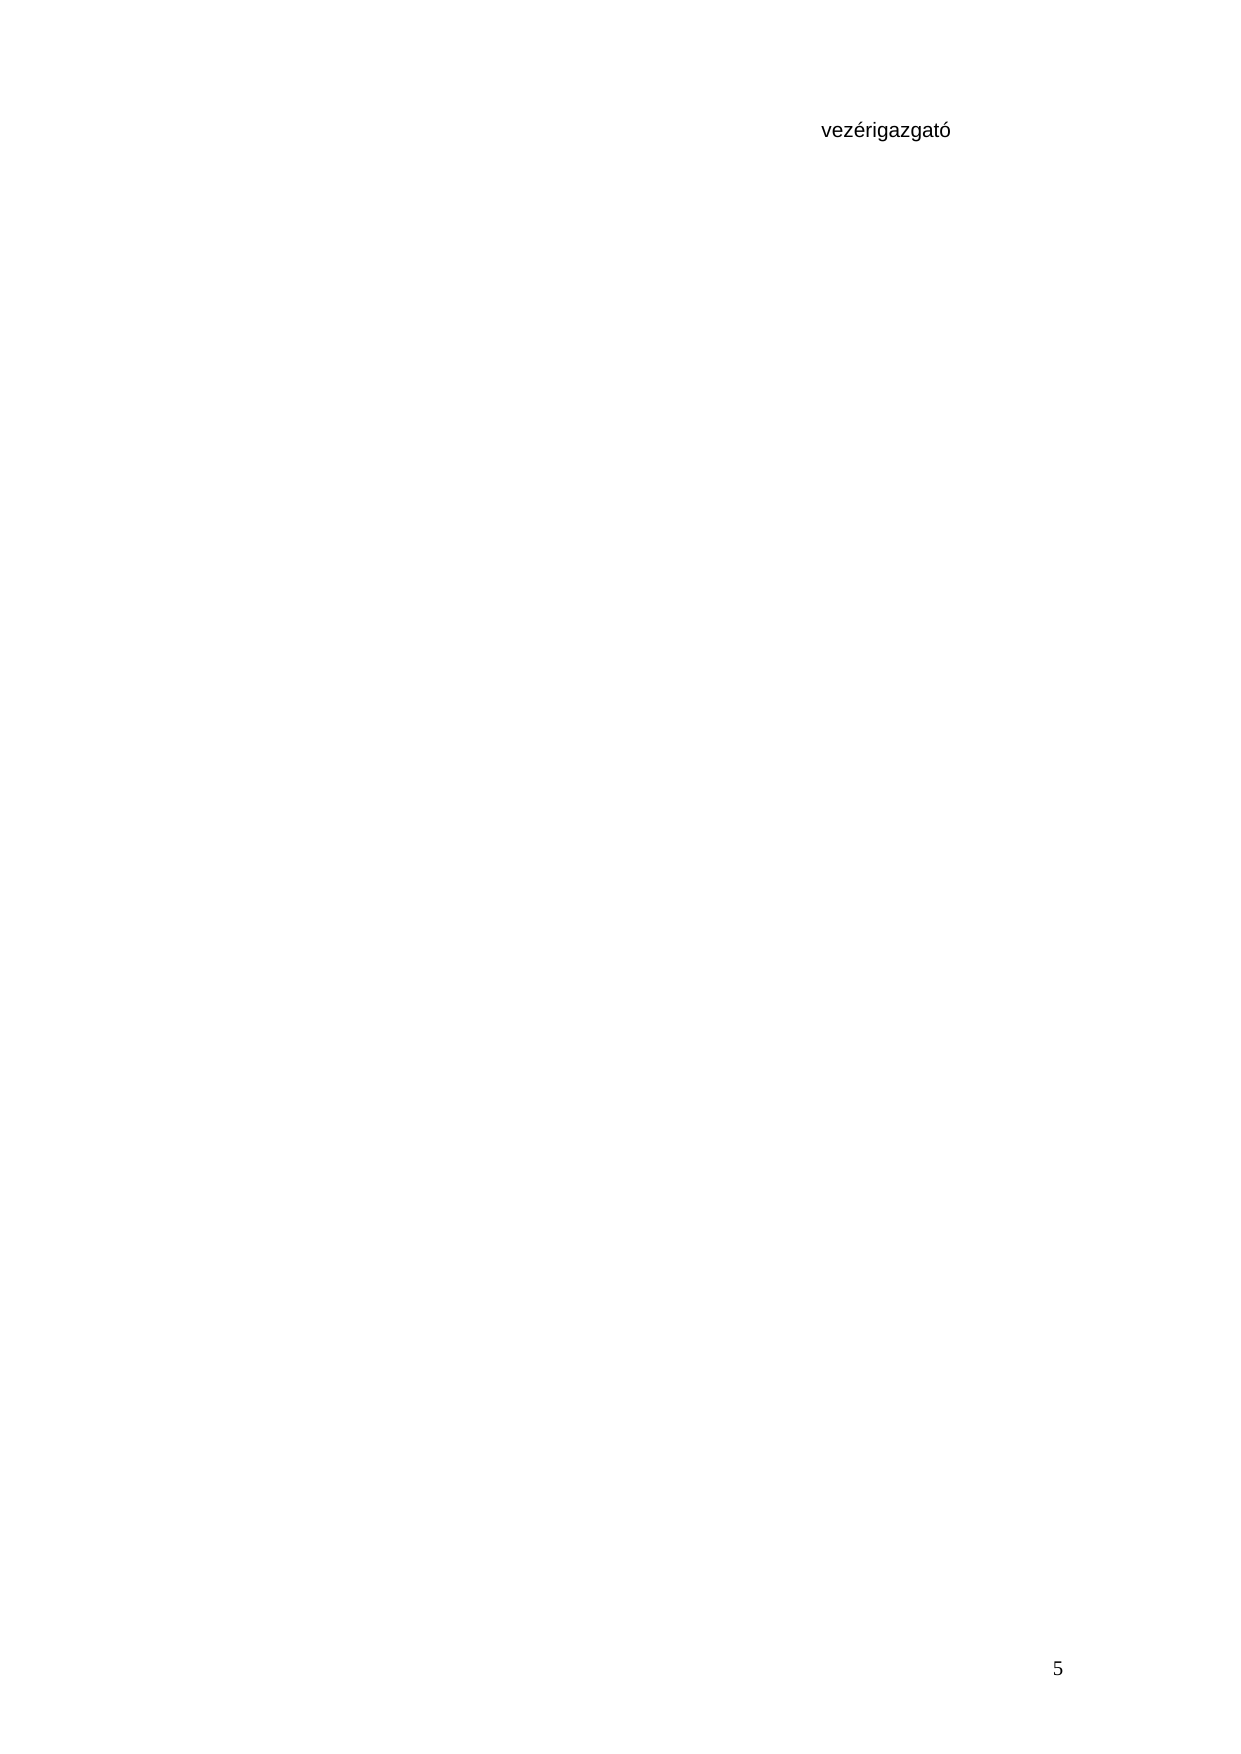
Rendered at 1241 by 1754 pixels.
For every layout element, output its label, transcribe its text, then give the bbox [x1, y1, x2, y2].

text vezérigazgató [118, 118, 1122, 142]
